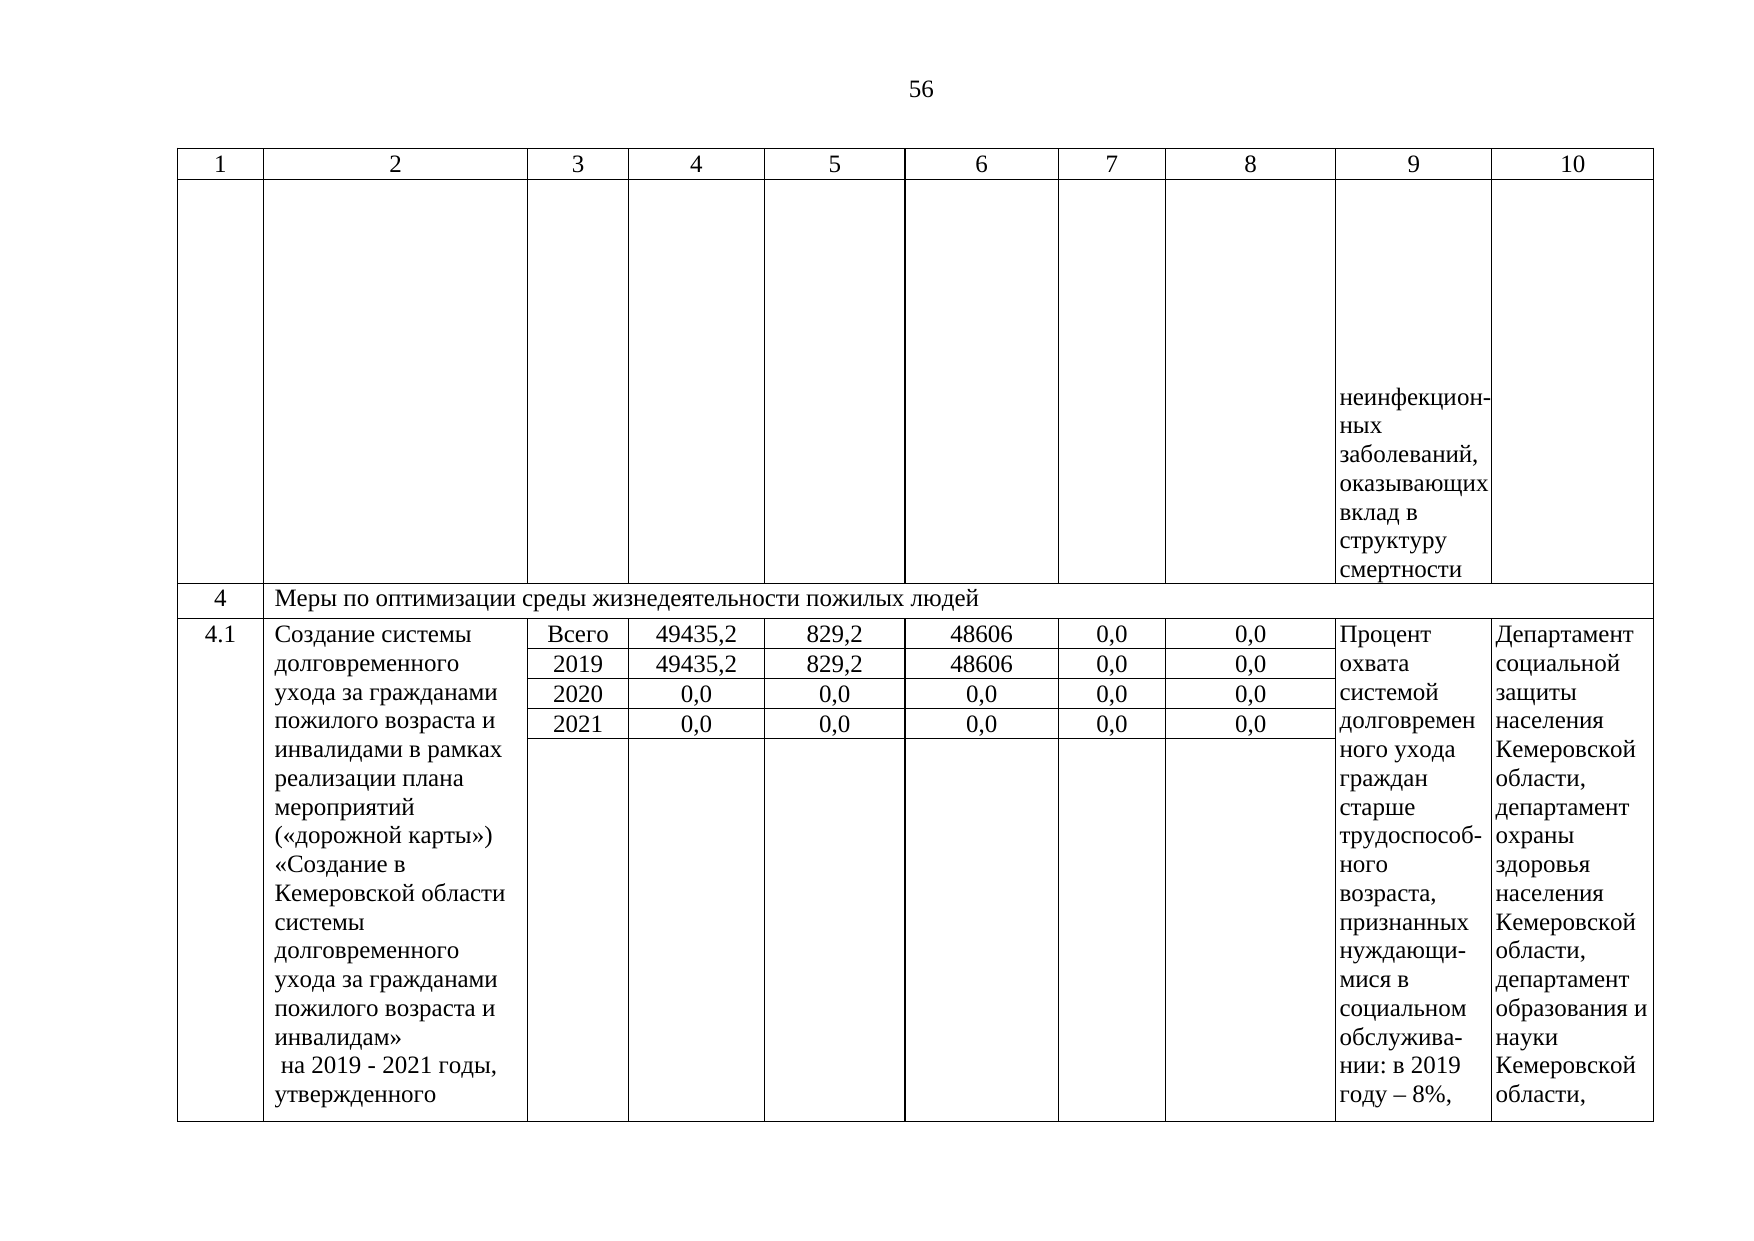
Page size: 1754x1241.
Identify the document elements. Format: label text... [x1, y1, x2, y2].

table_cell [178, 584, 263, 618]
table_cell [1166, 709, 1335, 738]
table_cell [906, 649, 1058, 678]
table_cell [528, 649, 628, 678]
table_header 7 [1059, 149, 1165, 179]
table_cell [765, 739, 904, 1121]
table_header 1 [178, 149, 263, 179]
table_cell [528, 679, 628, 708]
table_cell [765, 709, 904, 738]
table_header 2 [264, 149, 527, 179]
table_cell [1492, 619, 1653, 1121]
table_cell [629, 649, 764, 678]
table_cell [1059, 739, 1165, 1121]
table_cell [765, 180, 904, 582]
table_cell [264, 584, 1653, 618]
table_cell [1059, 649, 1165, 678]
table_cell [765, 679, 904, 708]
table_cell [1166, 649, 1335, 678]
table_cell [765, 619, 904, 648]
table_header 9 [1336, 149, 1491, 179]
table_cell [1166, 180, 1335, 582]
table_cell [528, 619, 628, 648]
table_header 3 [528, 149, 628, 179]
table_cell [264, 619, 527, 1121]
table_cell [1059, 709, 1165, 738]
table_header 4 [629, 149, 764, 179]
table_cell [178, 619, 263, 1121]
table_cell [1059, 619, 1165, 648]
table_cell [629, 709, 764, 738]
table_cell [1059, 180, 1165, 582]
table_header 6 [906, 149, 1058, 179]
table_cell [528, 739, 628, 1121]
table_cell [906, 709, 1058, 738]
table_header 5 [765, 149, 904, 179]
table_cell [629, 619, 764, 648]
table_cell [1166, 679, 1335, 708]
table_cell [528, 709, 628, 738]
table_header 10 [1492, 149, 1653, 179]
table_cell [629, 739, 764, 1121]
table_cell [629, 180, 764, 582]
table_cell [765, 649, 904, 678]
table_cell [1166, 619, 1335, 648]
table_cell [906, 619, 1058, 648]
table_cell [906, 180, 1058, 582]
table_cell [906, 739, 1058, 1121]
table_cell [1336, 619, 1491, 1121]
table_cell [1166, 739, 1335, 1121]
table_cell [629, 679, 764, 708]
table_header 8 [1166, 149, 1335, 179]
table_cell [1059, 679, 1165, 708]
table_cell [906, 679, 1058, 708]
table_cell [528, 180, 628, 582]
